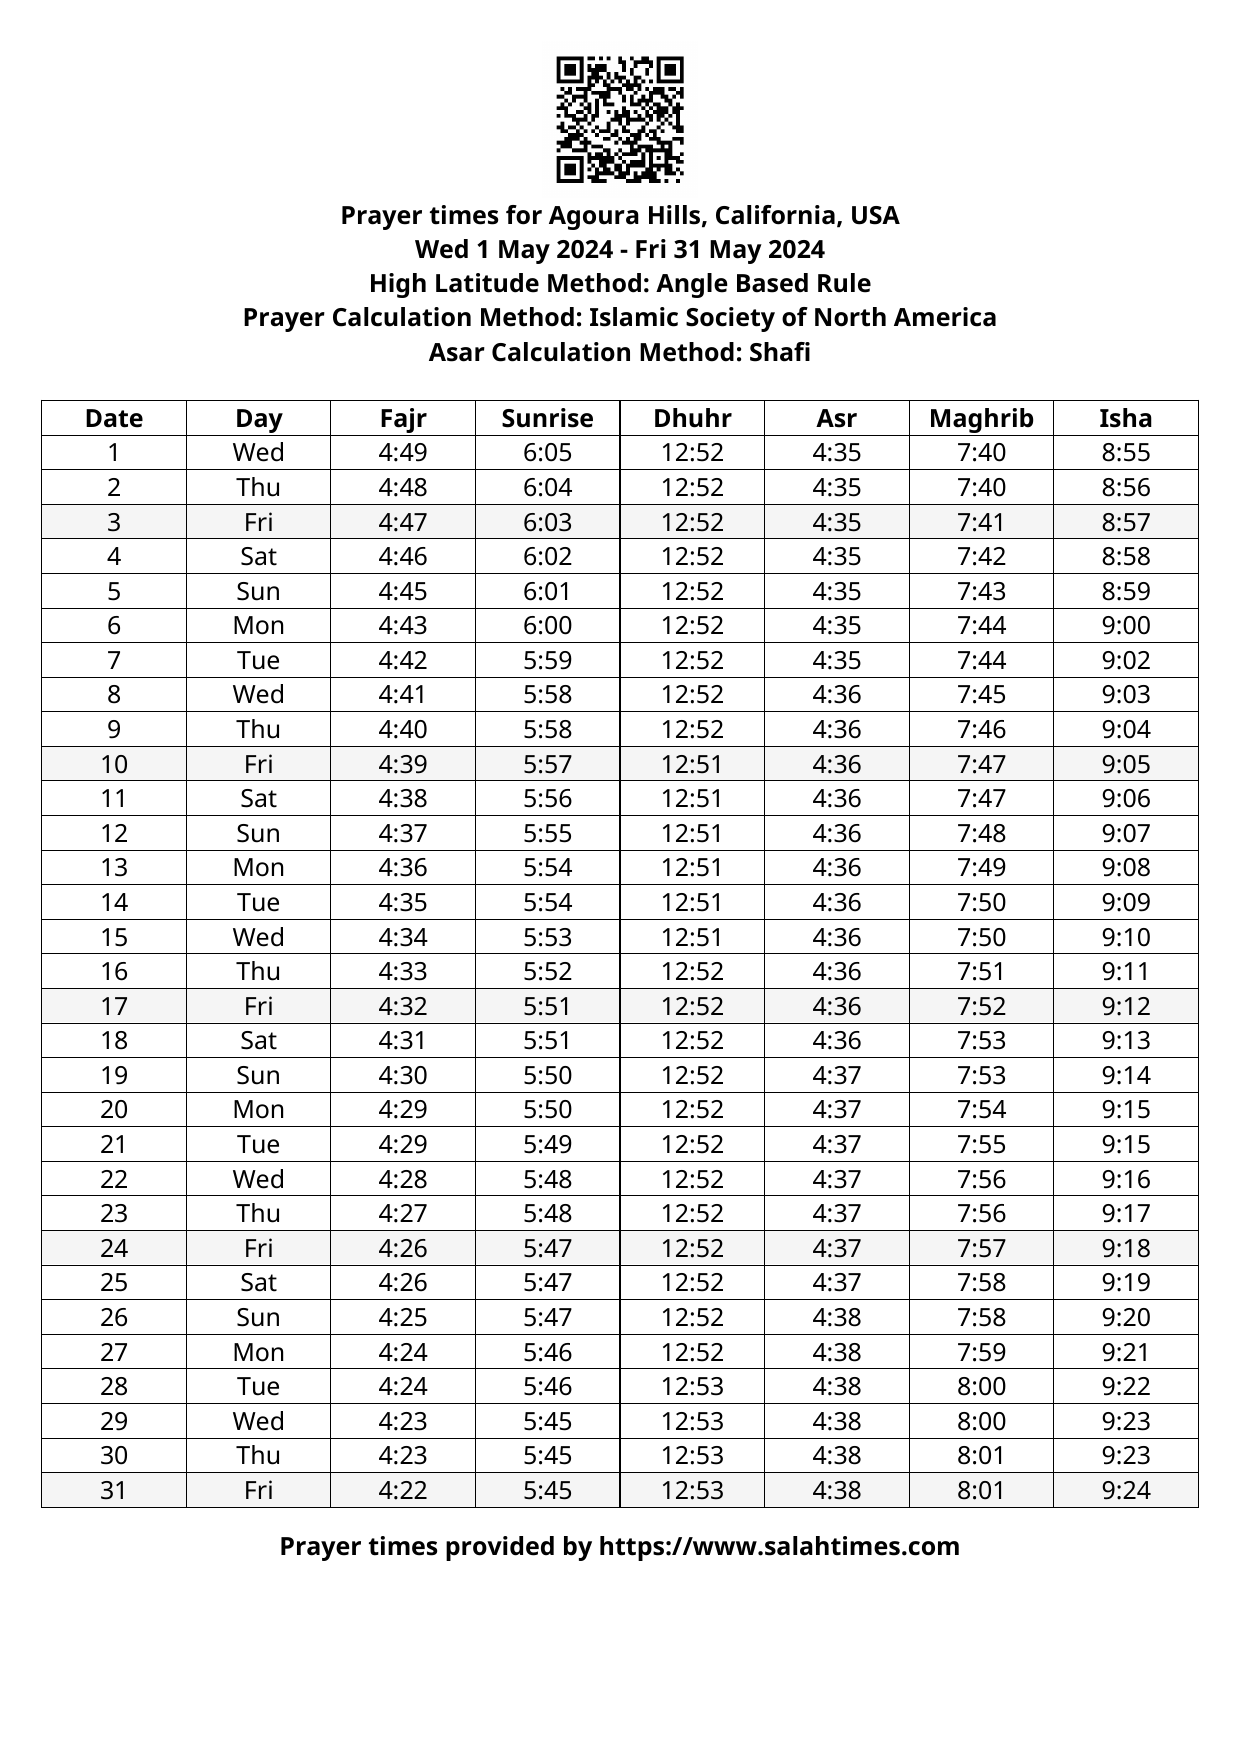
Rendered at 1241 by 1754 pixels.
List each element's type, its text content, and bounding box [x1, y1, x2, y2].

table_cell 7:58 [910, 1300, 1053, 1334]
table_cell 7:48 [910, 816, 1053, 849]
table_cell 8:00 [910, 1404, 1053, 1437]
table_cell 12:52 [621, 1335, 764, 1368]
table_cell 5:45 [476, 1404, 619, 1437]
table_cell 9:12 [1054, 989, 1198, 1022]
table_header Sunrise [476, 401, 619, 434]
table_cell 4:35 [765, 436, 909, 469]
table_cell 12:52 [621, 539, 764, 573]
table_cell 9:23 [1054, 1404, 1198, 1437]
table_cell 7:43 [910, 574, 1053, 607]
table_cell 12:52 [621, 1058, 764, 1092]
table_cell 9:15 [1054, 1093, 1198, 1126]
table_cell 4:23 [331, 1439, 475, 1472]
table_cell 12:52 [621, 1266, 764, 1299]
table_cell 9:20 [1054, 1300, 1198, 1334]
table_cell 4:48 [331, 470, 475, 504]
table_cell 12:52 [621, 505, 764, 538]
table_cell 12:52 [621, 574, 764, 607]
table_cell 9:13 [1054, 1024, 1198, 1057]
table_cell 4:37 [765, 1196, 909, 1230]
table_cell Wed [187, 678, 330, 711]
table_cell 8:55 [1054, 436, 1198, 469]
table_cell 9:23 [1054, 1439, 1198, 1472]
table_cell 4:37 [765, 1127, 909, 1161]
table_cell 4:38 [765, 1404, 909, 1437]
table_cell 13 [42, 851, 186, 884]
table_cell Tue [187, 885, 330, 919]
table_cell 12:51 [621, 920, 764, 953]
table_cell 6:03 [476, 505, 619, 538]
table_cell 25 [42, 1266, 186, 1299]
table_cell 5 [42, 574, 186, 607]
table_cell 5:51 [476, 1024, 619, 1057]
table_cell Thu [187, 1439, 330, 1472]
table_cell 12:52 [621, 436, 764, 469]
table_cell Tue [187, 1369, 330, 1403]
table_cell 7:56 [910, 1196, 1053, 1230]
text Asar Calculation Method: Shafi [42, 334, 1198, 368]
table_cell 7:40 [910, 436, 1053, 469]
table_cell 4:35 [765, 470, 909, 504]
table_cell 4:37 [765, 1058, 909, 1092]
table_cell 4:24 [331, 1335, 475, 1368]
table_cell 6:04 [476, 470, 619, 504]
table_cell Sat [187, 1024, 330, 1057]
table_cell 8:01 [910, 1439, 1053, 1472]
table_cell 9:09 [1054, 885, 1198, 919]
table_cell 12:51 [621, 885, 764, 919]
table_cell 4:22 [331, 1473, 475, 1507]
table_cell 4:38 [765, 1439, 909, 1472]
table_cell 12:52 [621, 1231, 764, 1264]
table_cell 4:36 [765, 989, 909, 1022]
table_cell 5:45 [476, 1473, 619, 1507]
table_cell 4:29 [331, 1127, 475, 1161]
table_cell 12:52 [621, 1196, 764, 1230]
table_cell 7:52 [910, 989, 1053, 1022]
table_cell 7:55 [910, 1127, 1053, 1161]
table_cell 8:00 [910, 1369, 1053, 1403]
table_cell 4:45 [331, 574, 475, 607]
table_cell 7:51 [910, 954, 1053, 988]
table_cell 12:52 [621, 643, 764, 677]
table_cell 5:50 [476, 1093, 619, 1126]
table_cell 4:36 [765, 851, 909, 884]
table_cell 9:24 [1054, 1473, 1198, 1507]
table_cell 4:38 [765, 1473, 909, 1507]
table_cell Fri [187, 1473, 330, 1507]
table_cell 9:22 [1054, 1369, 1198, 1403]
table_cell 6:02 [476, 539, 619, 573]
table_cell 26 [42, 1300, 186, 1334]
table_cell Mon [187, 609, 330, 642]
table_cell 12:52 [621, 1162, 764, 1195]
table_cell 21 [42, 1127, 186, 1161]
table_cell 5:48 [476, 1196, 619, 1230]
table_cell 4:23 [331, 1404, 475, 1437]
table_cell 8:56 [1054, 470, 1198, 504]
table_cell 14 [42, 885, 186, 919]
table_cell 5:53 [476, 920, 619, 953]
table_cell 7:53 [910, 1024, 1053, 1057]
table_cell 5:56 [476, 781, 619, 815]
table_cell 7:41 [910, 505, 1053, 538]
table_cell 4:39 [331, 747, 475, 780]
table_cell 4:47 [331, 505, 475, 538]
table_cell 7:50 [910, 920, 1053, 953]
table_cell 4:38 [765, 1369, 909, 1403]
table_cell 5:46 [476, 1369, 619, 1403]
table_cell Fri [187, 747, 330, 780]
text High Latitude Method: Angle Based Rule [42, 266, 1198, 300]
table_cell 4:36 [765, 781, 909, 815]
table_cell 12:51 [621, 816, 764, 849]
table_cell 4:26 [331, 1266, 475, 1299]
table_cell 10 [42, 747, 186, 780]
table_cell 12:52 [621, 1024, 764, 1057]
table_cell 4:36 [765, 954, 909, 988]
table_cell 9:03 [1054, 678, 1198, 711]
text Prayer Calculation Method: Islamic Society of North America [42, 300, 1198, 334]
table_cell 16 [42, 954, 186, 988]
table_cell 4:35 [765, 609, 909, 642]
table_cell 9:17 [1054, 1196, 1198, 1230]
table_cell 31 [42, 1473, 186, 1507]
text Wed 1 May 2024 - Fri 31 May 2024 [42, 232, 1198, 266]
table_cell 4:36 [765, 747, 909, 780]
table_cell 4:32 [331, 989, 475, 1022]
text Prayer times provided by https://www.salahtimes.com [42, 1528, 1198, 1563]
table_cell 7:46 [910, 712, 1053, 746]
table_cell 4:34 [331, 920, 475, 953]
table_cell 9:18 [1054, 1231, 1198, 1264]
table_cell 4:37 [765, 1231, 909, 1264]
table_cell 5:47 [476, 1231, 619, 1264]
table_cell 4:36 [765, 816, 909, 849]
table_cell 4:36 [765, 678, 909, 711]
table_cell 5:55 [476, 816, 619, 849]
table_cell 5:51 [476, 989, 619, 1022]
table_cell 7 [42, 643, 186, 677]
table_cell 7:57 [910, 1231, 1053, 1264]
table_cell 9:08 [1054, 851, 1198, 884]
table_header Asr [765, 401, 909, 434]
table_cell 4:25 [331, 1300, 475, 1334]
table_cell 20 [42, 1093, 186, 1126]
table_cell 7:50 [910, 885, 1053, 919]
table_cell 4:35 [765, 574, 909, 607]
table_cell 9:10 [1054, 920, 1198, 953]
table_cell 9:19 [1054, 1266, 1198, 1299]
table_cell 4:40 [331, 712, 475, 746]
table_cell 11 [42, 781, 186, 815]
table_cell Mon [187, 1335, 330, 1368]
picture [542, 41, 699, 198]
table_cell 5:58 [476, 712, 619, 746]
table_cell 12:52 [621, 609, 764, 642]
table_cell Fri [187, 1231, 330, 1264]
table_cell Mon [187, 1093, 330, 1126]
table_cell 7:47 [910, 747, 1053, 780]
table_cell 9:21 [1054, 1335, 1198, 1368]
table_cell Sat [187, 1266, 330, 1299]
table_cell 4:36 [765, 1024, 909, 1057]
text Prayer times for Agoura Hills, California, USA [42, 198, 1198, 232]
table_cell 4:26 [331, 1231, 475, 1264]
table_cell Wed [187, 1162, 330, 1195]
table_cell 7:40 [910, 470, 1053, 504]
table_cell 24 [42, 1231, 186, 1264]
table_cell 12:53 [621, 1369, 764, 1403]
table_cell 12:52 [621, 712, 764, 746]
table_cell 9:00 [1054, 609, 1198, 642]
table_cell 8:58 [1054, 539, 1198, 573]
table_cell 27 [42, 1335, 186, 1368]
table_cell 2 [42, 470, 186, 504]
table_cell 5:52 [476, 954, 619, 988]
table_cell Sat [187, 781, 330, 815]
table_cell 4 [42, 539, 186, 573]
table_cell 4:37 [765, 1162, 909, 1195]
table_cell 8 [42, 678, 186, 711]
table_cell 5:47 [476, 1266, 619, 1299]
table_cell 6:00 [476, 609, 619, 642]
table_cell 5:57 [476, 747, 619, 780]
table_cell 12:51 [621, 747, 764, 780]
table_cell 12:52 [621, 1093, 764, 1126]
table_cell Sun [187, 1058, 330, 1092]
table_cell 7:44 [910, 643, 1053, 677]
table_cell Wed [187, 1404, 330, 1437]
table_cell 4:36 [765, 885, 909, 919]
table_cell 4:38 [765, 1335, 909, 1368]
table_cell 7:53 [910, 1058, 1053, 1092]
table_cell 4:38 [765, 1300, 909, 1334]
table_cell 6:05 [476, 436, 619, 469]
table_cell 9:07 [1054, 816, 1198, 849]
table_cell 9:06 [1054, 781, 1198, 815]
table_cell 22 [42, 1162, 186, 1195]
table_cell 4:30 [331, 1058, 475, 1092]
table_cell 5:45 [476, 1439, 619, 1472]
table_cell 9 [42, 712, 186, 746]
table_cell 12:53 [621, 1439, 764, 1472]
table_cell 9:14 [1054, 1058, 1198, 1092]
table_cell 4:43 [331, 609, 475, 642]
table_cell 4:24 [331, 1369, 475, 1403]
table_cell 7:58 [910, 1266, 1053, 1299]
table_header Dhuhr [621, 401, 764, 434]
table_cell Sat [187, 539, 330, 573]
table_cell 4:41 [331, 678, 475, 711]
table_header Fajr [331, 401, 475, 434]
table_cell Sun [187, 816, 330, 849]
table_cell 4:35 [765, 643, 909, 677]
table_cell 5:54 [476, 885, 619, 919]
table_cell 12:52 [621, 1300, 764, 1334]
table_cell 12:52 [621, 470, 764, 504]
table_cell 12:52 [621, 678, 764, 711]
table_cell 4:38 [331, 781, 475, 815]
table_cell Fri [187, 989, 330, 1022]
table_cell 4:33 [331, 954, 475, 988]
table_cell Fri [187, 505, 330, 538]
table_cell 4:28 [331, 1162, 475, 1195]
table_cell 12:53 [621, 1404, 764, 1437]
table_cell 5:50 [476, 1058, 619, 1092]
table_cell Sun [187, 574, 330, 607]
table_cell 4:27 [331, 1196, 475, 1230]
table_cell 6:01 [476, 574, 619, 607]
table_cell 19 [42, 1058, 186, 1092]
table_cell 5:49 [476, 1127, 619, 1161]
table_cell 5:48 [476, 1162, 619, 1195]
table_cell 8:59 [1054, 574, 1198, 607]
table_cell 4:36 [765, 712, 909, 746]
table_cell 9:15 [1054, 1127, 1198, 1161]
table_cell 4:29 [331, 1093, 475, 1126]
table_cell 12:51 [621, 851, 764, 884]
table_cell 9:16 [1054, 1162, 1198, 1195]
table_cell 5:59 [476, 643, 619, 677]
table_cell 4:35 [331, 885, 475, 919]
table_cell 7:49 [910, 851, 1053, 884]
table_cell 4:37 [331, 816, 475, 849]
table_cell 23 [42, 1196, 186, 1230]
table_cell 4:37 [765, 1093, 909, 1126]
table_cell Thu [187, 712, 330, 746]
table_cell 4:37 [765, 1266, 909, 1299]
table_cell 4:31 [331, 1024, 475, 1057]
table_cell 12:51 [621, 781, 764, 815]
table_cell 7:56 [910, 1162, 1053, 1195]
table_cell 5:47 [476, 1300, 619, 1334]
table_cell 3 [42, 505, 186, 538]
table_header Isha [1054, 401, 1198, 434]
table_cell 9:11 [1054, 954, 1198, 988]
table_cell Thu [187, 470, 330, 504]
table_cell 5:58 [476, 678, 619, 711]
table_cell 12:52 [621, 989, 764, 1022]
table_cell Thu [187, 954, 330, 988]
table_cell 7:54 [910, 1093, 1053, 1126]
table_cell Wed [187, 436, 330, 469]
table_cell 8:57 [1054, 505, 1198, 538]
table_cell 12:52 [621, 1127, 764, 1161]
table_cell 7:45 [910, 678, 1053, 711]
table_cell 18 [42, 1024, 186, 1057]
table_cell 5:54 [476, 851, 619, 884]
table_cell 4:36 [331, 851, 475, 884]
table_cell 9:05 [1054, 747, 1198, 780]
table_cell Thu [187, 1196, 330, 1230]
table_cell Tue [187, 643, 330, 677]
table_cell Mon [187, 851, 330, 884]
table_cell 29 [42, 1404, 186, 1437]
table_cell 4:36 [765, 920, 909, 953]
table_cell Wed [187, 920, 330, 953]
table_cell 6 [42, 609, 186, 642]
table_cell 7:59 [910, 1335, 1053, 1368]
table_cell 7:44 [910, 609, 1053, 642]
table_cell 7:42 [910, 539, 1053, 573]
table_cell 8:01 [910, 1473, 1053, 1507]
table_cell 12 [42, 816, 186, 849]
table_header Maghrib [910, 401, 1053, 434]
table_cell 4:49 [331, 436, 475, 469]
table_cell 9:04 [1054, 712, 1198, 746]
table_cell 4:46 [331, 539, 475, 573]
table_cell 30 [42, 1439, 186, 1472]
table_cell 7:47 [910, 781, 1053, 815]
table_cell 5:46 [476, 1335, 619, 1368]
table_cell 4:35 [765, 539, 909, 573]
table_cell Sun [187, 1300, 330, 1334]
table_cell Tue [187, 1127, 330, 1161]
table_cell 1 [42, 436, 186, 469]
table_cell 4:42 [331, 643, 475, 677]
table_cell 9:02 [1054, 643, 1198, 677]
table_cell 12:52 [621, 954, 764, 988]
table_header Day [187, 401, 330, 434]
table_cell 12:53 [621, 1473, 764, 1507]
table_cell 15 [42, 920, 186, 953]
table_cell 17 [42, 989, 186, 1022]
table_cell 28 [42, 1369, 186, 1403]
table_cell 4:35 [765, 505, 909, 538]
table_header Date [42, 401, 186, 434]
